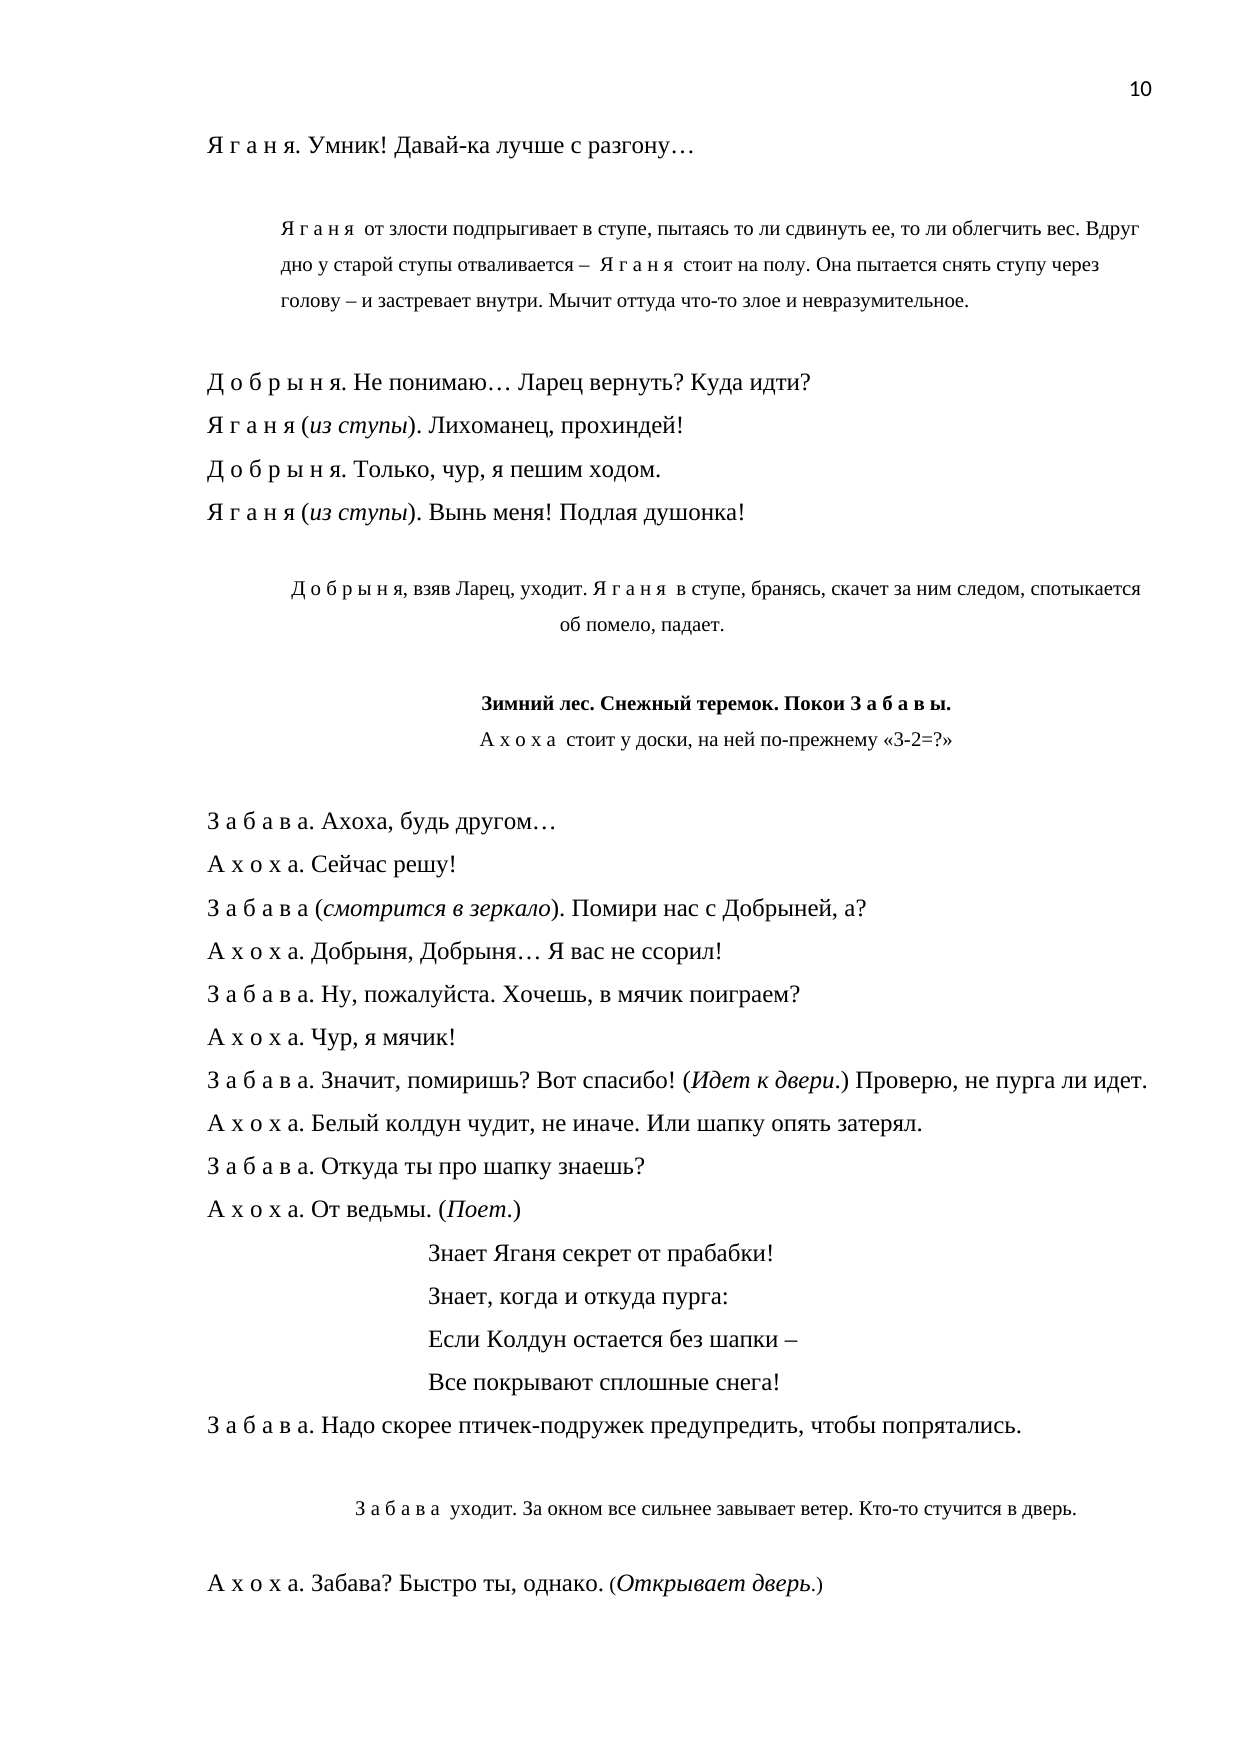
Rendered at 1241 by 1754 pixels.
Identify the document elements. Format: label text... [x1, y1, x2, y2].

text А х о х а. Сейчас решу! [133, 849, 1152, 878]
text Все покрывают сплошные снега! [428, 1367, 1152, 1396]
text Если Колдун остается без шапки – [428, 1324, 1152, 1353]
text З а б а в а уходит. За окном все сильнее завывает ветер. Кто-то стучится в дверь. [281, 1496, 1152, 1520]
text А х о х а. Белый колдун чудит, не иначе. Или шапку опять затерял. [133, 1108, 1152, 1137]
text Я г а н я (из ступы). Вынь меня! Подлая душонка! [133, 497, 1152, 526]
text Знает, когда и откуда пурга: [428, 1281, 1152, 1309]
text З а б а в а. Надо скорее птичек-подружек предупредить, чтобы попрятались. [133, 1410, 1152, 1439]
text Зимний лес. Снежный теремок. Покои З а б а в ы. [281, 691, 1152, 715]
text Знает Яганя секрет от прабабки! [428, 1238, 1152, 1266]
text Д о б р ы н я. Не понимаю… Ларец вернуть? Куда идти? [133, 367, 1152, 396]
text Д о б р ы н я. Только, чур, я пешим ходом. [133, 454, 1152, 482]
text Я г а н я. Умник! Давай-ка лучше с разгону… [133, 130, 1152, 159]
text А х о х а. Чур, я мячик! [133, 1022, 1152, 1051]
text Я г а н я от злости подпрыгивает в ступе, пытаясь то ли сдвинуть ее, то ли облегчить вес. Вдруг дно у старой ступы отваливается – Я г а н я стоит на полу. Она пытается снять ступу через голову – и застревает внутри. Мычит оттуда что-то злое и невразумительное. [281, 216, 1152, 312]
text З а б а в а. Ахоха, будь другом… [133, 806, 1152, 835]
text Я г а н я (из ступы). Лихоманец, прохиндей! [133, 411, 1152, 439]
text Д о б р ы н я, взяв Ларец, уходит. Я г а н я в ступе, бранясь, скачет за ним следом, спотыкается об помело, падает. [133, 576, 1152, 636]
text З а б а в а. Откуда ты про шапку знаешь? [133, 1151, 1152, 1180]
text З а б а в а. Ну, пожалуйста. Хочешь, в мячик поиграем? [133, 979, 1152, 1008]
text А х о х а. Добрыня, Добрыня… Я вас не ссорил! [133, 936, 1152, 964]
text З а б а в а (смотрится в зеркало). Помири нас с Добрыней, а? [133, 893, 1152, 921]
text А х о х а. От ведьмы. (Поет.) [133, 1194, 1152, 1223]
text А х о х а. Забава? Быстро ты, однако. (Открывает дверь.) [133, 1568, 1152, 1597]
text З а б а в а. Значит, помиришь? Вот спасибо! (Идет к двери.) Проверю, не пурга ли идет. [133, 1065, 1152, 1094]
text А х о х а стоит у доски, на ней по-прежнему «3-2=?» [281, 727, 1152, 751]
